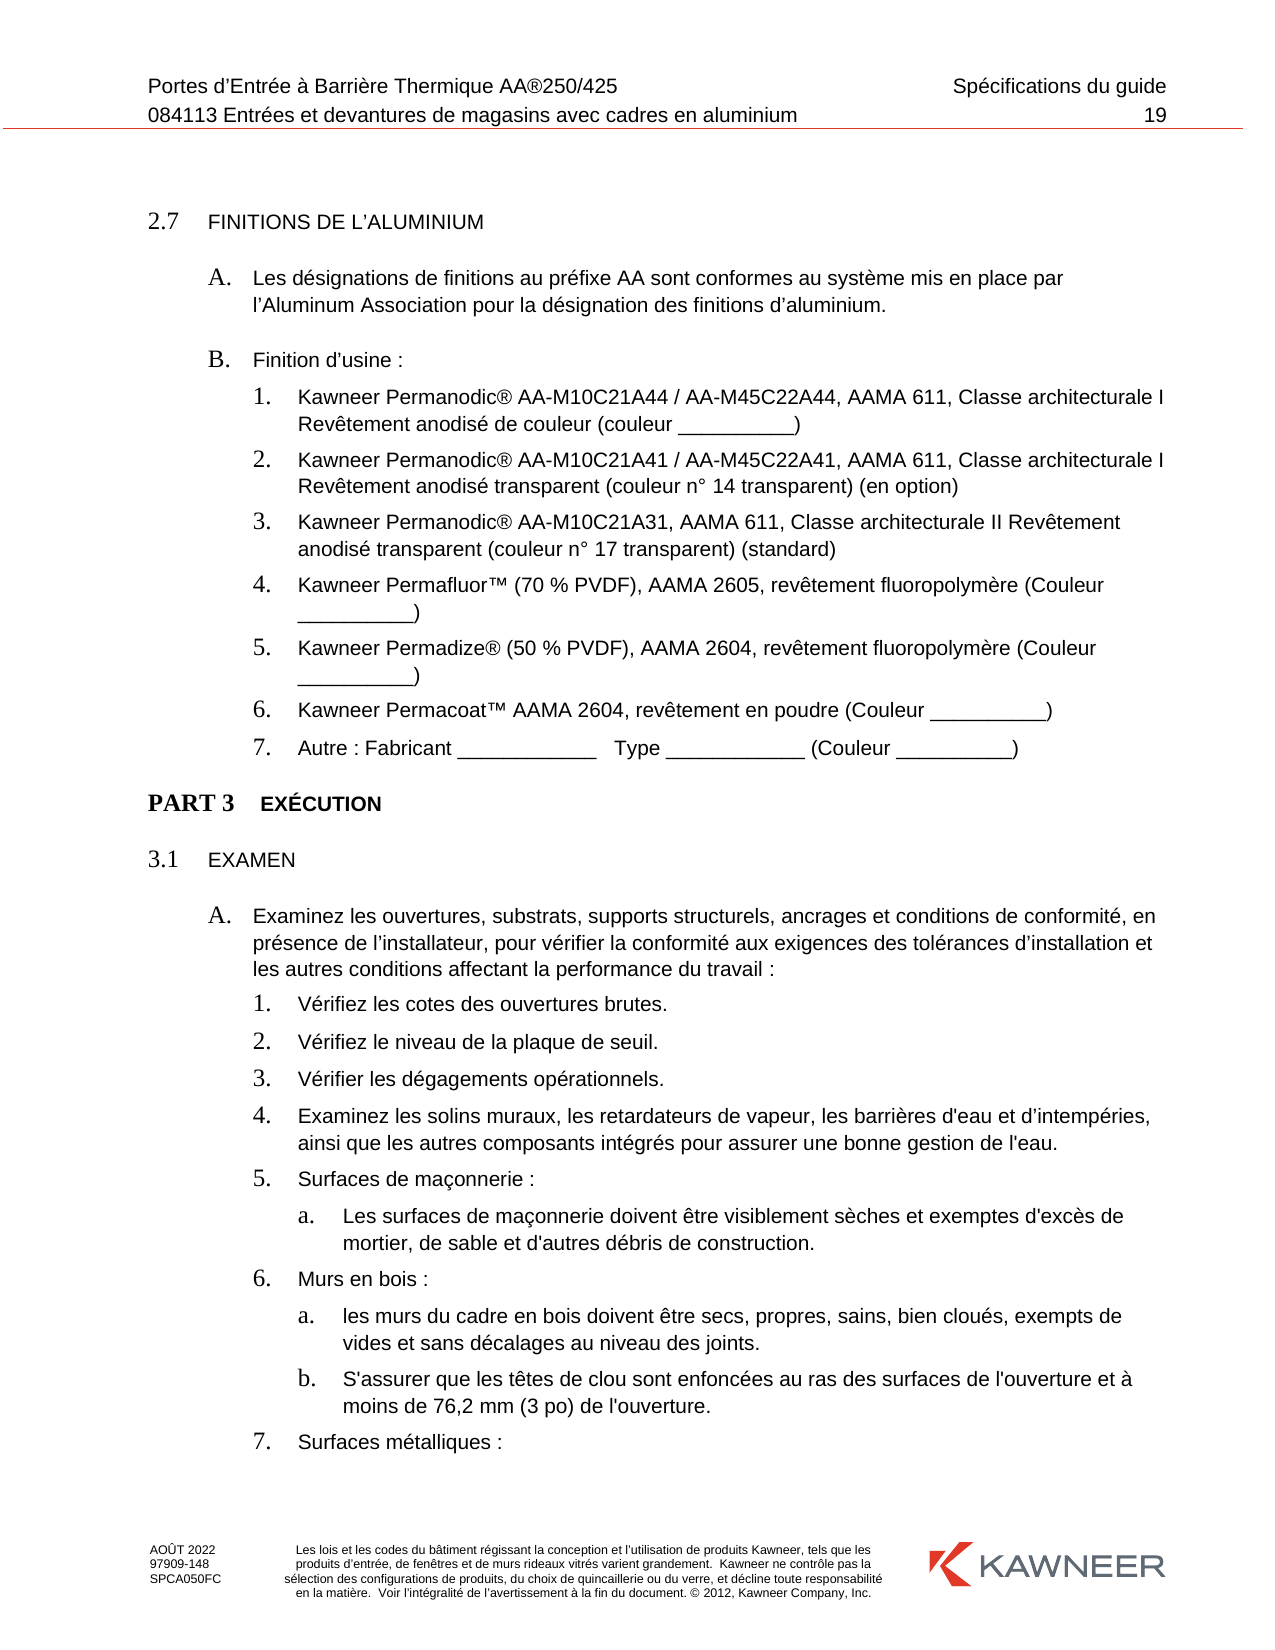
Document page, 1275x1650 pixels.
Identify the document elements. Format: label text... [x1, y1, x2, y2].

subtitle Surfaces métalliques : [253, 1426, 1169, 1454]
subtitle Examen [148, 844, 1169, 873]
subtitle Murs en bois : [253, 1263, 1169, 1292]
subtitle Kawneer Permanodic® AA-M10C21A31, AAMA 611, Classe architecturale II Revêtement anodisé transparent (couleur n° 17 transparent) (standard) [253, 506, 1169, 561]
subtitle S'assurer que les têtes de clou sont enfoncées au ras des surfaces de l'ouverture et à moins de 76,2 mm (3 po) de l'ouverture. [298, 1363, 1169, 1418]
subtitle Vérifier les dégagements opérationnels. [253, 1063, 1169, 1092]
subtitle Kawneer Permafluor™ (70 % PVDF), AAMA 2605, revêtement fluoropolymère (Couleur __________) [253, 569, 1169, 624]
subtitle EXÉCUTION [148, 788, 1169, 817]
subtitle Vérifiez les cotes des ouvertures brutes. [253, 988, 1169, 1017]
subtitle Examinez les solins muraux, les retardateurs de vapeur, les barrières d'eau et d’intempéries, ainsi que les autres composants intégrés pour assurer une bonne gestion de l'eau. [253, 1100, 1169, 1155]
subtitle Kawneer Permacoat™ AAMA 2604, revêtement en poudre (Couleur __________) [253, 694, 1169, 723]
subtitle Surfaces de maçonnerie : [253, 1163, 1169, 1192]
subtitle Finition d’usine : [208, 344, 1169, 372]
subtitle Kawneer Permanodic® AA-M10C21A41 / AA-M45C22A41, AAMA 611, Classe architecturale I Revêtement anodisé transparent (couleur n° 14 transparent) (en option) [253, 444, 1169, 498]
subtitle Kawneer Permadize® (50 % PVDF), AAMA 2604, revêtement fluoropolymère (Couleur __________) [253, 632, 1169, 686]
subtitle Examinez les ouvertures, substrats, supports structurels, ancrages et conditions de conformité, en présence de l’installateur, pour vérifier la conformité aux exigences des tolérances d’installation et les autres conditions affectant la performance du travail : [208, 900, 1169, 980]
subtitle Les surfaces de maçonnerie doivent être visiblement sèches et exemptes d'excès de mortier, de sable et d'autres débris de construction. [298, 1200, 1169, 1255]
subtitle Autre : Fabricant ____________ Type ____________ (Couleur __________) [253, 732, 1169, 761]
subtitle Les désignations de finitions au préfixe AA sont conformes au système mis en place par l’Aluminum Association pour la désignation des finitions d’aluminium. [208, 262, 1169, 317]
subtitle Kawneer Permanodic® AA-M10C21A44 / AA-M45C22A44, AAMA 611, Classe architecturale I Revêtement anodisé de couleur (couleur __________) [253, 381, 1169, 436]
picture [929, 1542, 1166, 1592]
subtitle Finitions de l’aluminium [148, 206, 1169, 235]
subtitle les murs du cadre en bois doivent être secs, propres, sains, bien cloués, exempts de vides et sans décalages au niveau des joints. [298, 1300, 1169, 1355]
subtitle Vérifiez le niveau de la plaque de seuil. [253, 1026, 1169, 1054]
